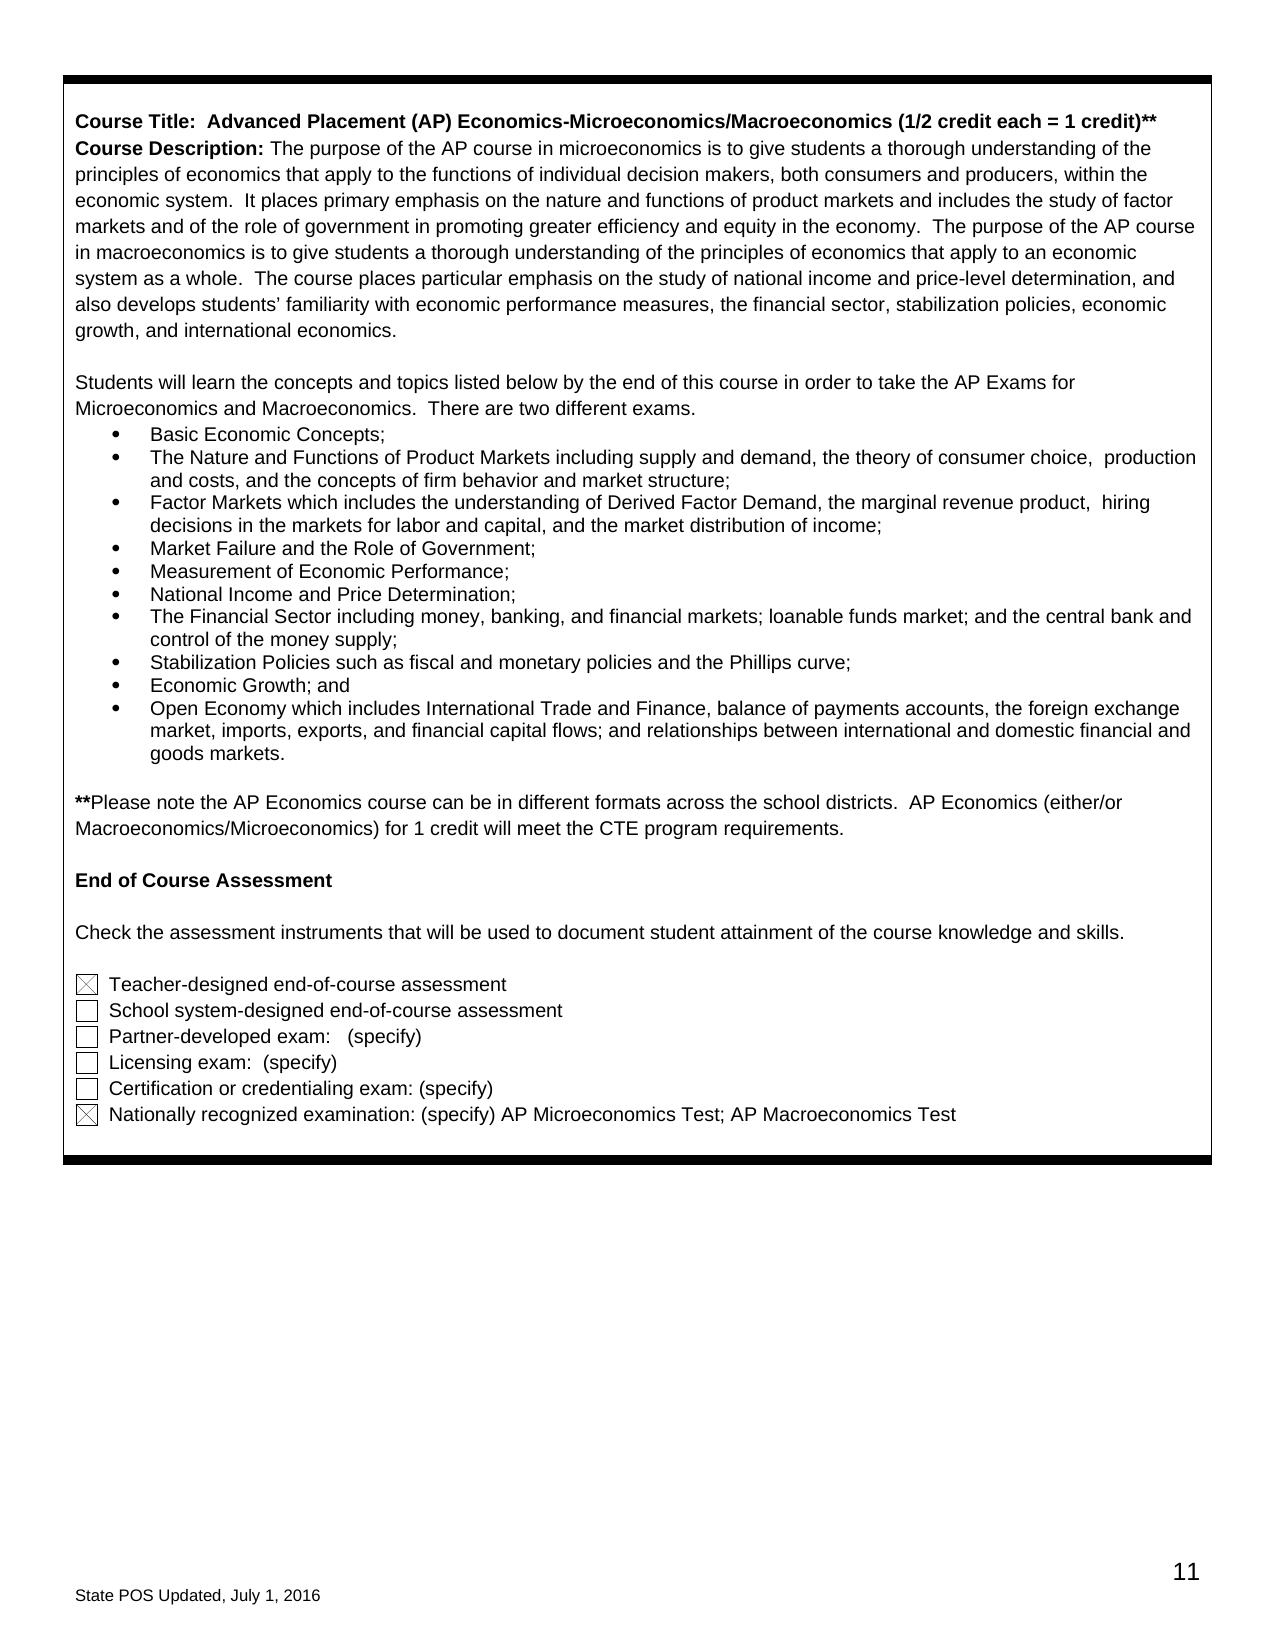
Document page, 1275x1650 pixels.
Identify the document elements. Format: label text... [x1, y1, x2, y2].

table_cell Course Title: Advanced Placement (AP) Economics-Microeconomics/Macroeconomics (1/2 credit each = 1 credit)** Course Description: The purpose of the AP course in microeconomics is to give students a thorough understanding of the principles of economics that apply to the functions of individual decision makers, both consumers and producers, within the economic system. It places primary emphasis on the nature and functions of product markets and includes the study of factor markets and of the role of government in promoting greater efficiency and equity in the economy. The purpose of the AP course in macroeconomics is to give students a thorough understanding of the principles of economics that apply to an economic system as a whole. The course places particular emphasis on the study of national income and price-level determination, and also develops students’ familiarity with economic performance measures, the financial sector, stabilization policies, economic growth, and international economics. Students will learn the concepts and topics listed below by the end of this course in order to take the AP Exams for Microeconomics and Macroeconomics. There are two different exams. Basic Economic Concepts; The Nature and Functions of Product Markets including supply and demand, the theory of consumer choice, production and costs, and the concepts of firm behavior and market structure; Factor Markets which includes the understanding of Derived Factor Demand, the marginal revenue product, hiring decisions in the markets for labor and capital, and the market distribution of income; Market Failure and the Role of Government; Measurement of Economic Performance; National Income and Price Determination; The Financial Sector including money, banking, and financial markets; loanable funds market; and the central bank and control of the money supply; Stabilization Policies such as fiscal and monetary policies and the Phillips curve; Economic Growth; and Open Economy which includes International Trade and Finance, balance of payments accounts, the foreign exchange market, imports, exports, and financial capital flows; and relationships between international and domestic financial and goods markets. **Please note the AP Economics course can be in different formats across the school districts. AP Economics (either/or Macroeconomics/Microeconomics) for 1 credit will meet the CTE program requirements. End of Course Assessment Check the assessment instruments that will be used to document student attainment of the course knowledge and skills. Teacher-designed end-of-course assessment School system-designed end-of-course assessment Partner-developed exam: (specify) Licensing exam: (specify) Certification or credentialing exam: (specify) Nationally recognized examination: (specify) AP Microeconomics Test; AP Macroeconomics Test [64, 84, 1211, 1155]
